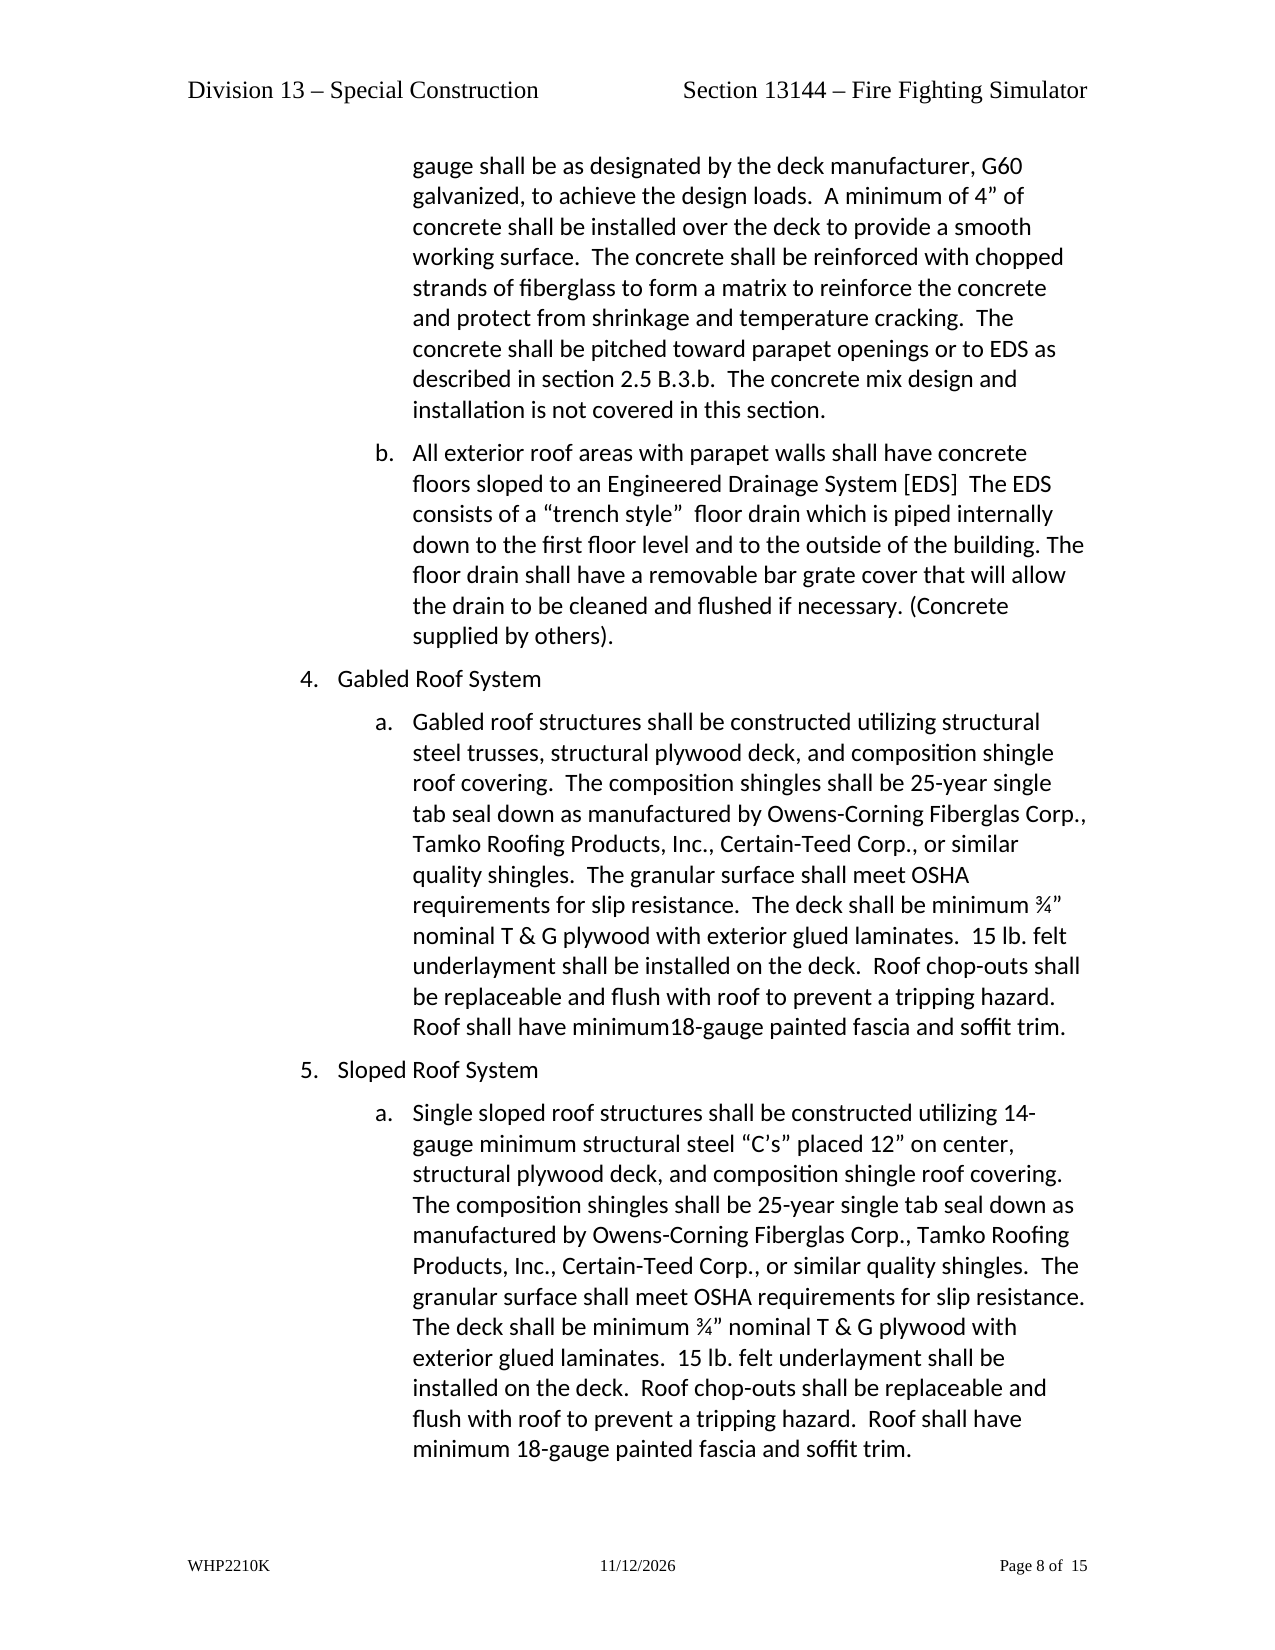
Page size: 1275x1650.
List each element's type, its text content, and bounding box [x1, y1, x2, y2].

list Gabled Roof System [300, 663, 1087, 694]
list All exterior roof areas with parapet walls shall have concrete floors sloped to an Engineered Drainage System [EDS] The EDS consists of a “trench style” floor drain which is piped internally down to the first floor level and to the outside of the building. The floor drain shall have a removable bar grate cover that will allow the drain to be cleaned and flushed if necessary. (Concrete supplied by others). [375, 437, 1087, 651]
list Gabled roof structures shall be constructed utilizing structural steel trusses, structural plywood deck, and composition shingle roof covering. The composition shingles shall be 25-year single tab seal down as manufactured by Owens-Corning Fiberglas Corp., Tamko Roofing Products, Inc., Certain-Teed Corp., or similar quality shingles. The granular surface shall meet OSHA requirements for slip resistance. The deck shall be minimum ¾” nominal T & G plywood with exterior glued laminates. 15 lb. felt underlayment shall be installed on the deck. Roof chop-outs shall be replaceable and flush with roof to prevent a tripping hazard. Roof shall have minimum18-gauge painted fascia and soffit trim. [375, 706, 1087, 1042]
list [375, 150, 1087, 425]
list Sloped Roof System [300, 1054, 1087, 1085]
list Single sloped roof structures shall be constructed utilizing 14-gauge minimum structural steel “C’s” placed 12” on center, structural plywood deck, and composition shingle roof covering. The composition shingles shall be 25-year single tab seal down as manufactured by Owens-Corning Fiberglas Corp., Tamko Roofing Products, Inc., Certain-Teed Corp., or similar quality shingles. The granular surface shall meet OSHA requirements for slip resistance. The deck shall be minimum ¾” nominal T & G plywood with exterior glued laminates. 15 lb. felt underlayment shall be installed on the deck. Roof chop-outs shall be replaceable and flush with roof to prevent a tripping hazard. Roof shall have minimum 18-gauge painted fascia and soffit trim. [375, 1098, 1087, 1464]
